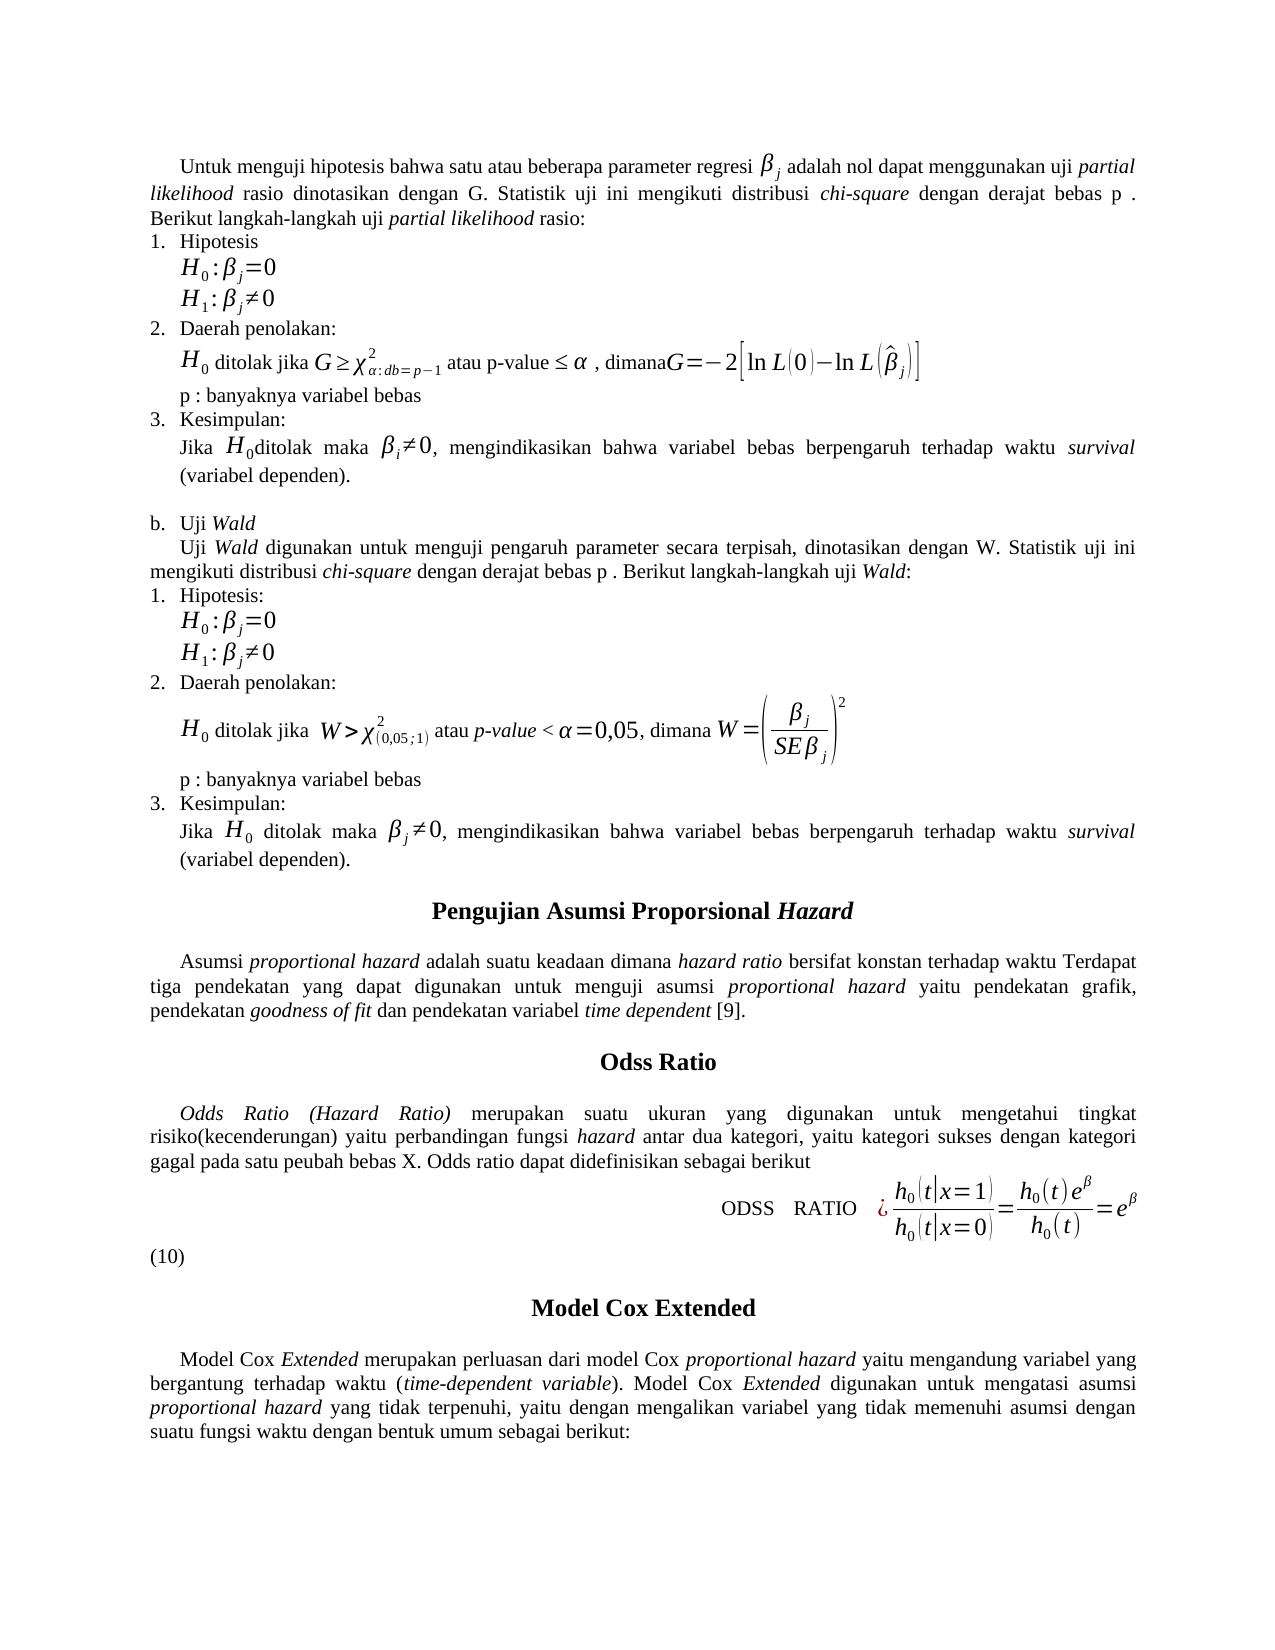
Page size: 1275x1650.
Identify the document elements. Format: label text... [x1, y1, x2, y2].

text Model Cox Extended merupakan perluasan dari model Cox proportional hazard yaitu mengandung variabel yang bergantung terhadap waktu (time-dependent variable). Model Cox Extended digunakan untuk mengatasi asumsi proportional hazard yang tidak terpenuhi, yaitu dengan mengalikan variabel yang tidak memenuhi asumsi dengan suatu fungsi waktu dengan bentuk umum sebagai berikut: [150, 1347, 1137, 1443]
text Odds Ratio (Hazard Ratio) merupakan suatu ukuran yang digunakan untuk mengetahui tingkat risiko(kecenderungan) yaitu perbandingan fungsi hazard antar dua kategori, yaitu kategori sukses dengan kategori gagal pada satu peubah bebas X. Odds ratio dapat didefinisikan sebagai berikut [150, 1100, 1137, 1173]
text p : banyaknya variabel bebas [150, 383, 1137, 407]
text Untuk menguji hipotesis bahwa satu atau beberapa parameter regresi adalah nol dapat menggunakan uji partial likelihood rasio dinotasikan dengan G. Statistik uji ini mengikuti distribusi chi-square dengan derajat bebas p . Berikut langkah-langkah uji partial likelihood rasio: [150, 150, 1137, 229]
list Hipotesis [150, 229, 1137, 253]
subtitle Odss Ratio [150, 1047, 1137, 1075]
text Jika ditolak maka , mengindikasikan bahwa variabel bebas berpengaruh terhadap waktu survival (variabel dependen). [179, 815, 1137, 871]
text ditolak jika atau p-value < , dimana [150, 694, 1137, 767]
text ditolak jika atau p-value , dimana [150, 340, 1137, 383]
subtitle Pengujian Asumsi Proporsional Hazard [150, 896, 1137, 924]
text Uji Wald digunakan untuk menguji pengaruh parameter secara terpisah, dinotasikan dengan W. Statistik uji ini mengikuti distribusi chi-square dengan derajat bebas p . Berikut langkah-langkah uji Wald: [150, 535, 1137, 583]
text Asumsi proportional hazard adalah suatu keadaan dimana hazard ratio bersifat konstan terhadap waktu Terdapat tiga pendekatan yang dapat digunakan untuk menguji asumsi proportional hazard yaitu pendekatan grafik, pendekatan goodness of fit dan pendekatan variabel time dependent [9]. [150, 949, 1137, 1022]
text ODSS RATIO (10) [150, 1173, 1137, 1268]
list Hipotesis: [150, 583, 1137, 607]
list Kesimpulan: [150, 407, 1137, 431]
subtitle Model Cox Extended [150, 1293, 1137, 1322]
list Daerah penolakan: [150, 316, 1137, 340]
text Jika ditolak maka , mengindikasikan bahwa variabel bebas berpengaruh terhadap waktu survival (variabel dependen). [179, 431, 1137, 487]
list Daerah penolakan: [150, 670, 1137, 694]
list Kesimpulan: [150, 791, 1137, 815]
list Uji Wald [150, 511, 1137, 535]
text p : banyaknya variabel bebas [150, 767, 1137, 791]
